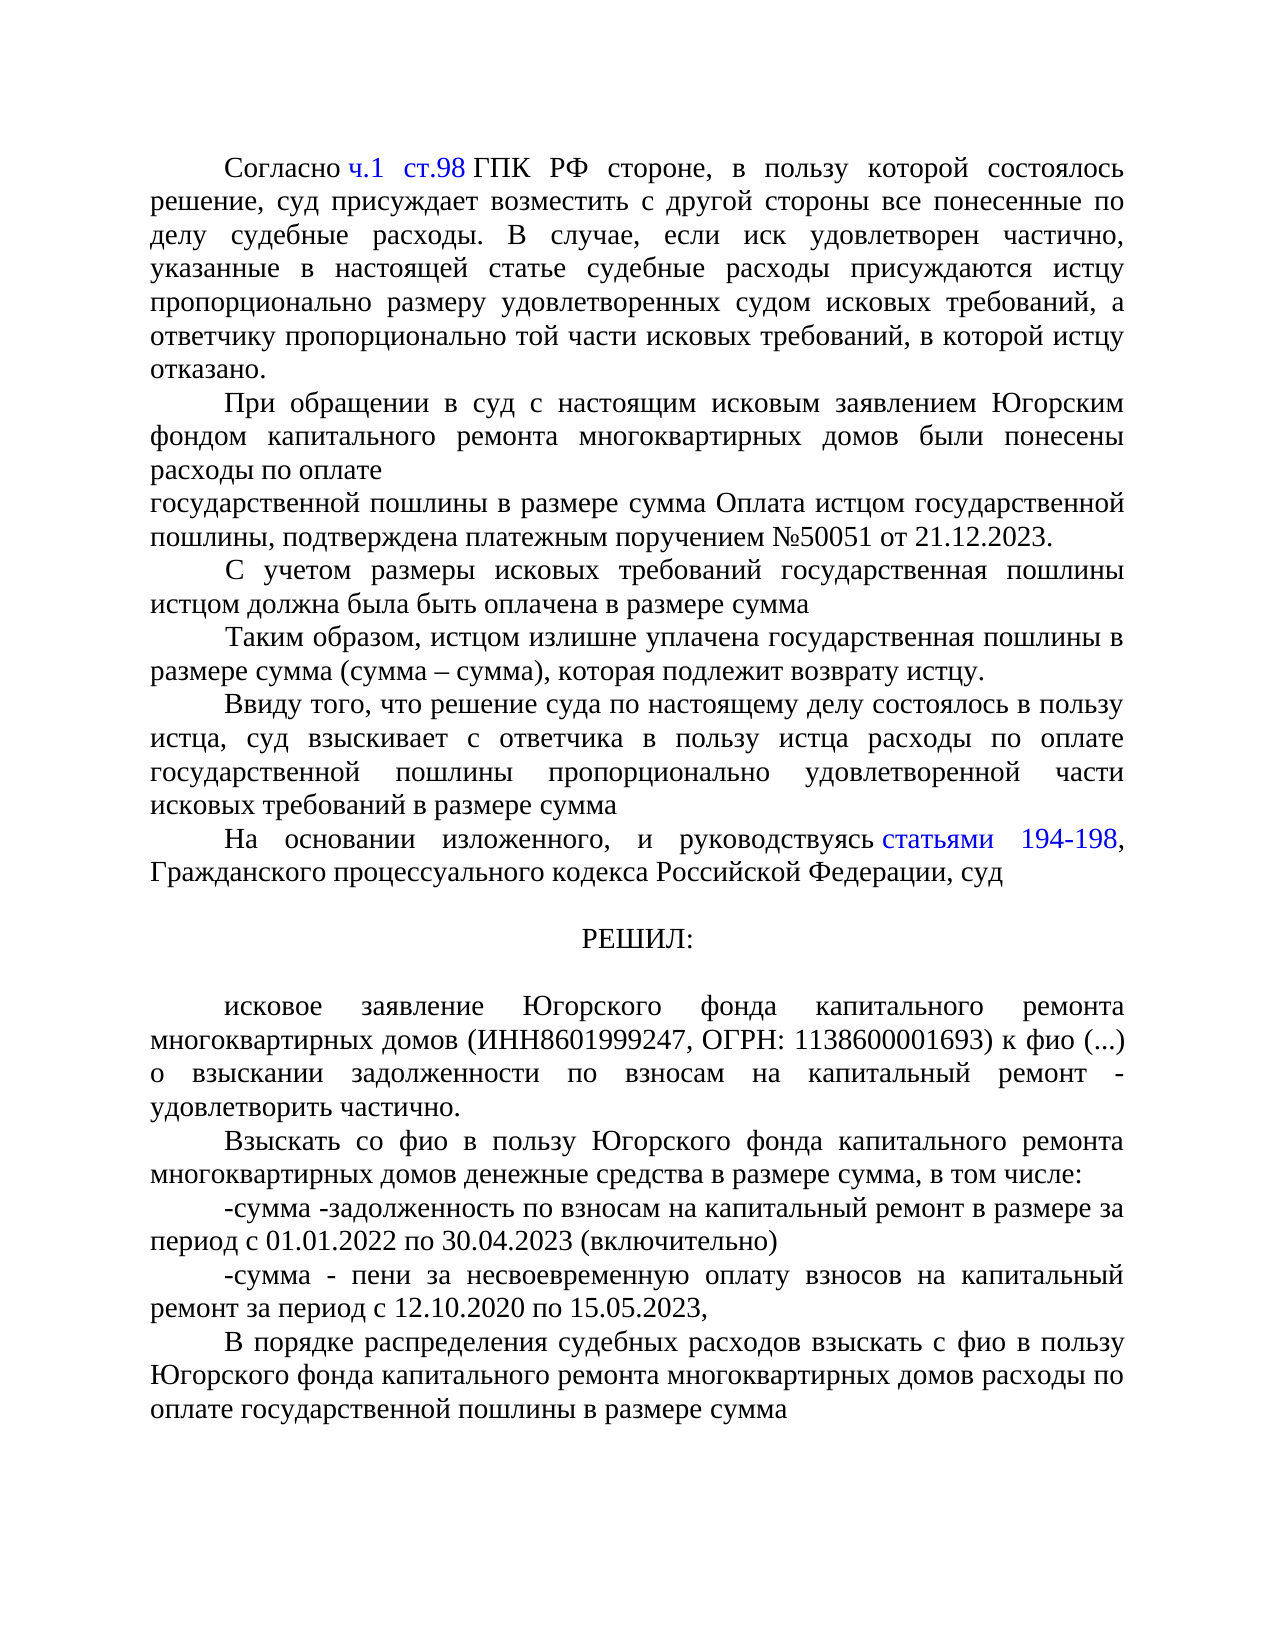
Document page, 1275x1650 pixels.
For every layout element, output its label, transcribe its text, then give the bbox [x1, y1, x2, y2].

text При обращении в суд с настоящим исковым заявлением Югорским фондом капитального ремонта многоквартирных домов были понесены расходы по оплате [150, 385, 1125, 485]
text государственной пошлины в размере сумма Оплата истцом государственной пошлины, подтверждена платежным поручением №50051 от 21.12.2023. [150, 485, 1125, 552]
text Согласно ч.1 ст.98 ГПК РФ стороне, в пользу которой состоялось решение, суд присуждает возместить с другой стороны все понесенные по делу судебные расходы. В случае, если иск удовлетворен частично, указанные в настоящей статье судебные расходы присуждаются истцу пропорционально размеру удовлетворенных судом исковых требований, а ответчику пропорционально той части исковых требований, в которой истцу отказано. [150, 150, 1125, 385]
text В порядке распределения судебных расходов взыскать с фио в пользу Югорского фонда капитального ремонта многоквартирных домов расходы по оплате государственной пошлины в размере сумма [150, 1324, 1125, 1424]
text -сумма - пени за несвоевременную оплату взносов на капитальный ремонт за период с 12.10.2020 по 15.05.2023, [150, 1257, 1125, 1324]
text исковое заявление Югорского фонда капитального ремонта многоквартирных домов (ИНН8601999247, ОГРН: 1138600001693) к фио (...) о взыскании задолженности по взносам на капитальный ремонт - удовлетворить частично. [150, 988, 1125, 1123]
text Таким образом, истцом излишне уплачена государственная пошлины в размере сумма (сумма – сумма), которая подлежит возврату истцу. [150, 619, 1125, 687]
text РЕШИЛ: [150, 921, 1125, 955]
text -сумма -задолженность по взносам на капитальный ремонт в размере за период с 01.01.2022 по 30.04.2023 (включительно) [150, 1190, 1125, 1257]
text С учетом размеры исковых требований государственная пошлины истцом должна была быть оплачена в размере сумма [150, 552, 1125, 619]
text На основании изложенного, и руководствуясь статьями 194-198, Гражданского процессуального кодекса Российской Федерации, суд [150, 821, 1125, 888]
text Взыскать со фио в пользу Югорского фонда капитального ремонта многоквартирных домов денежные средства в размере сумма, в том числе: [150, 1123, 1125, 1190]
text Ввиду того, что решение суда по настоящему делу состоялось в пользу истца, суд взыскивает с ответчика в пользу истца расходы по оплате государственной пошлины пропорционально удовлетворенной части исковых требований в размере сумма [150, 687, 1125, 821]
